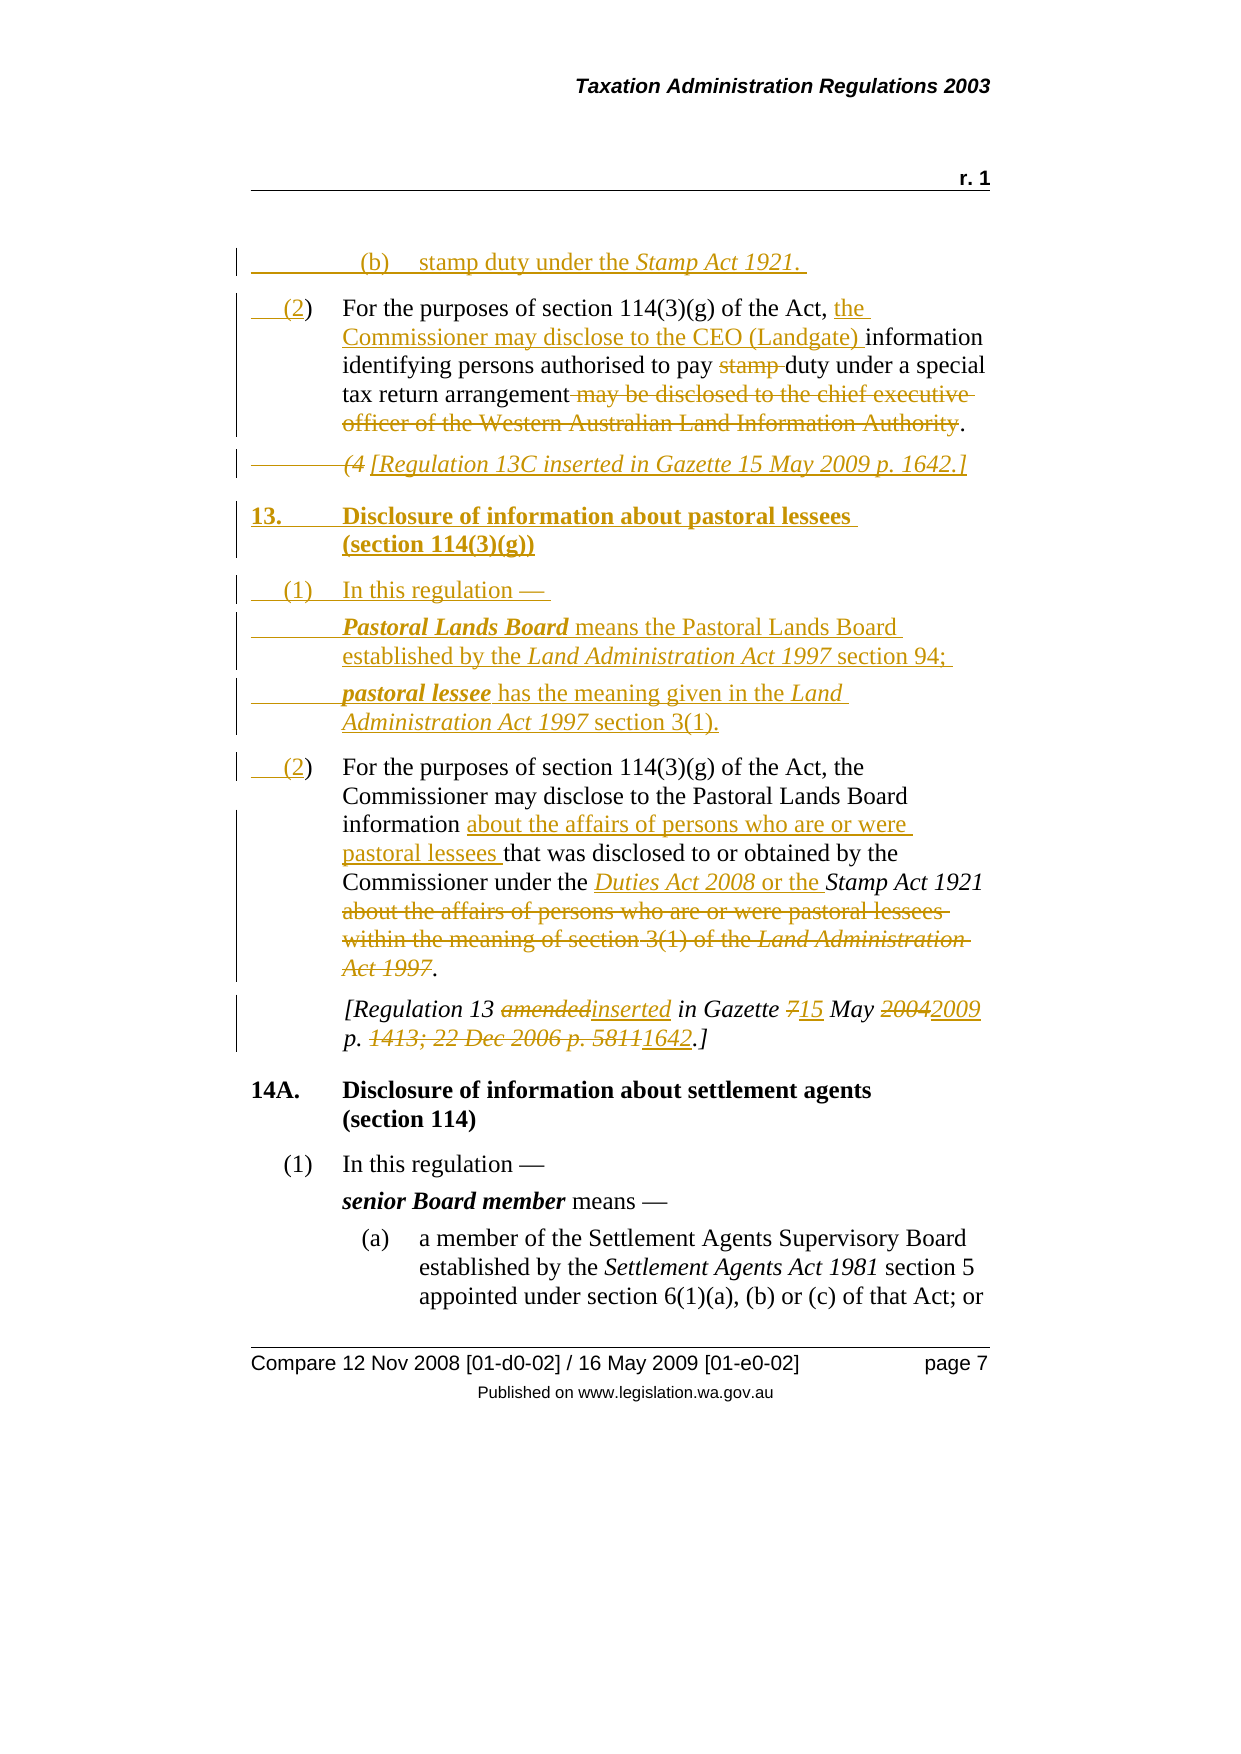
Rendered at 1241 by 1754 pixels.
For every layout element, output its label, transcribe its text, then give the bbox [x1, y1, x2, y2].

subtitle 14A. Disclosure of information about settlement agents (section 114) [251, 1075, 990, 1132]
text (1) In this regulation — [251, 1149, 990, 1178]
text (a) a member of the Settlement Agents Supervisory Board established by the Settlement Agents Act 1981 section 5 appointed under section 6(1)(a), (b) or (c) of that Act; or [251, 1223, 990, 1309]
text [Regulation 13 in Gazette May p. .] [251, 994, 990, 1052]
text senior Board member means — [251, 1186, 990, 1215]
text ) For the purposes of section 114(3)(g) of the Act, the Commissioner may disclose to the Pastoral Lands Board information that was disclosed to or obtained by the Commissioner under the Stamp Act 1921. [251, 752, 990, 982]
text ) For the purposes of section 114(3)(g) of the Act, information identifying persons authorised to pay duty under a special tax return arrangement. [251, 293, 990, 437]
